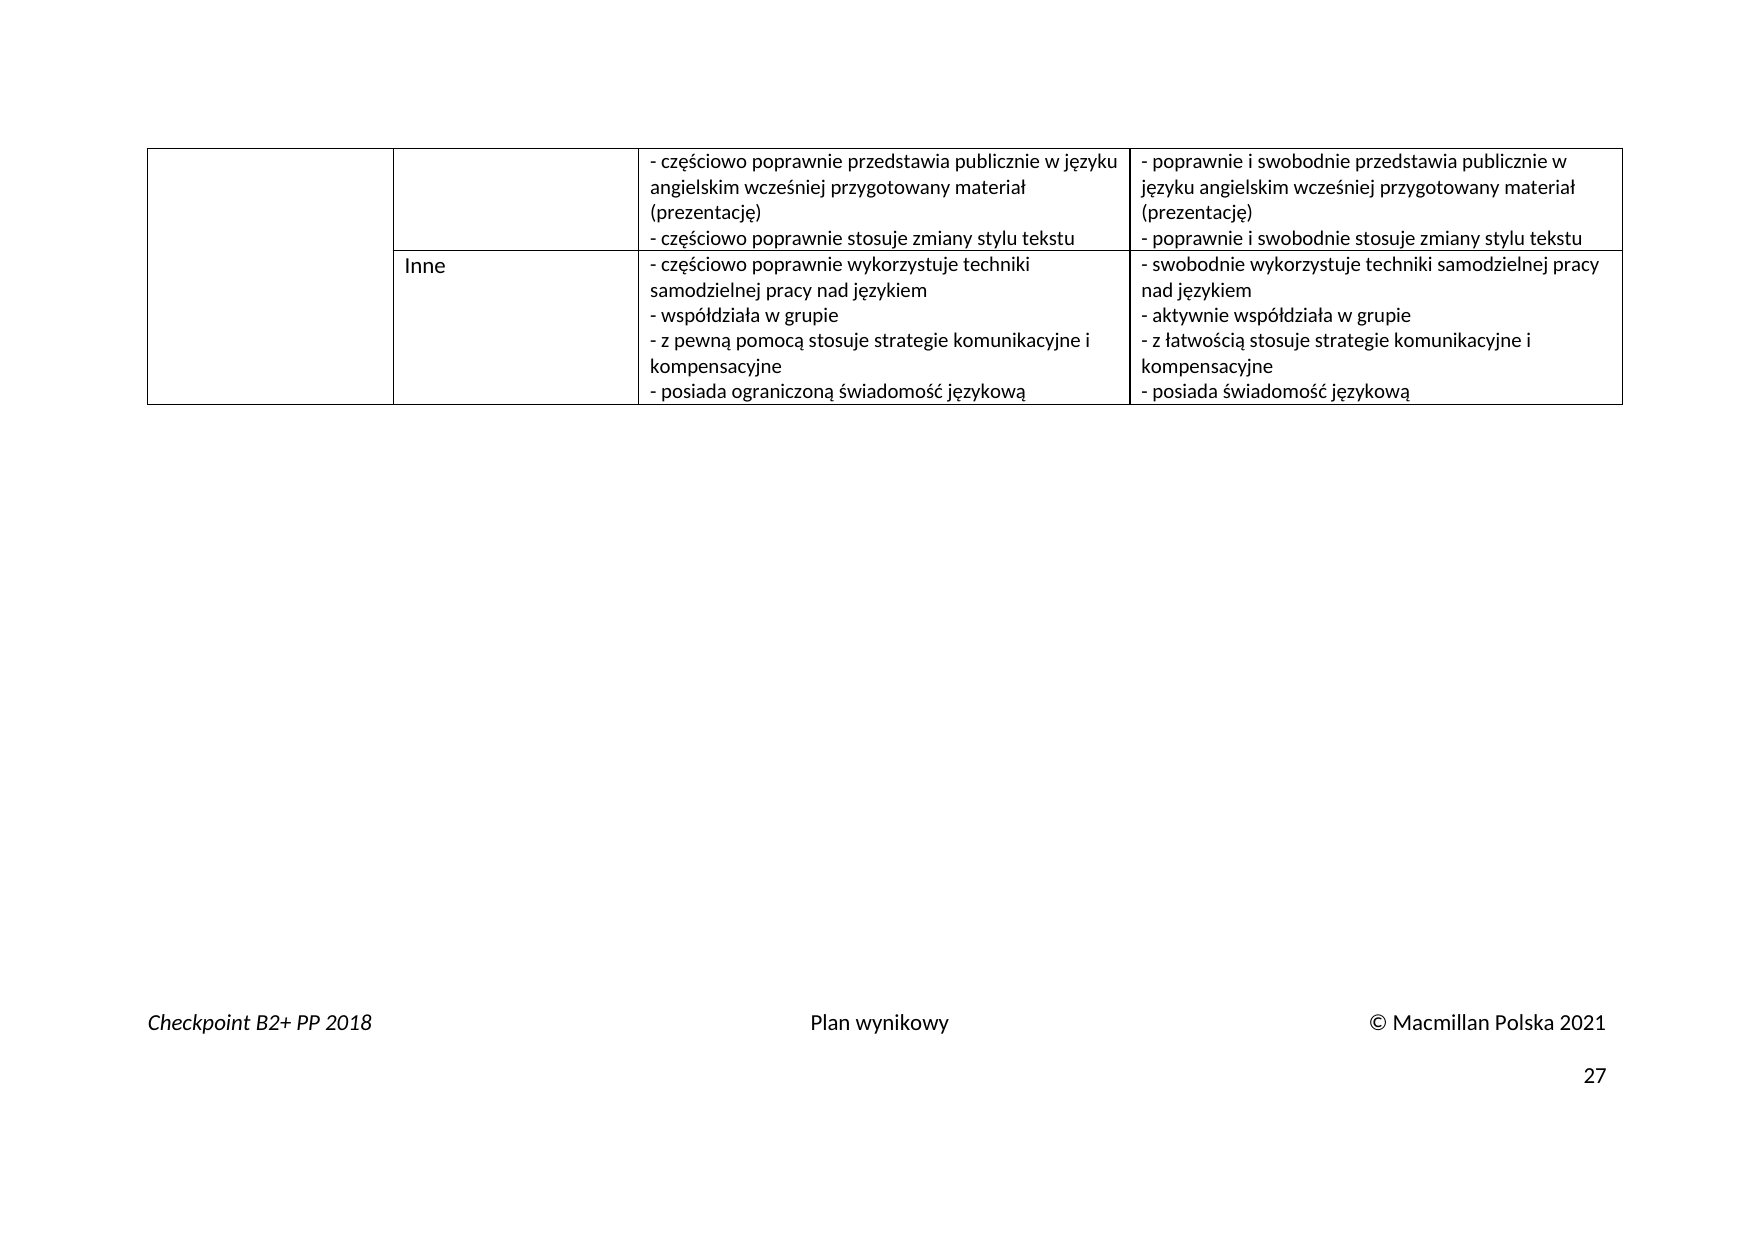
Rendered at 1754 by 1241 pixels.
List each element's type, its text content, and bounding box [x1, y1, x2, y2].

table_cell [394, 149, 638, 250]
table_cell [1131, 149, 1622, 250]
table_cell Inne [394, 251, 638, 404]
table_cell - częściowo poprawnie wykorzystuje techniki samodzielnej pracy nad językiem - współdziała w grupie - z pewną pomocą stosuje strategie komunikacyjne i kompensacyjne - posiada ograniczoną świadomość językową [639, 251, 1129, 404]
table_cell - swobodnie wykorzystuje techniki samodzielnej pracy nad językiem - aktywnie współdziała w grupie - z łatwością stosuje strategie komunikacyjne i kompensacyjne - posiada świadomość językową [1131, 251, 1622, 404]
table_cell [639, 149, 1129, 250]
